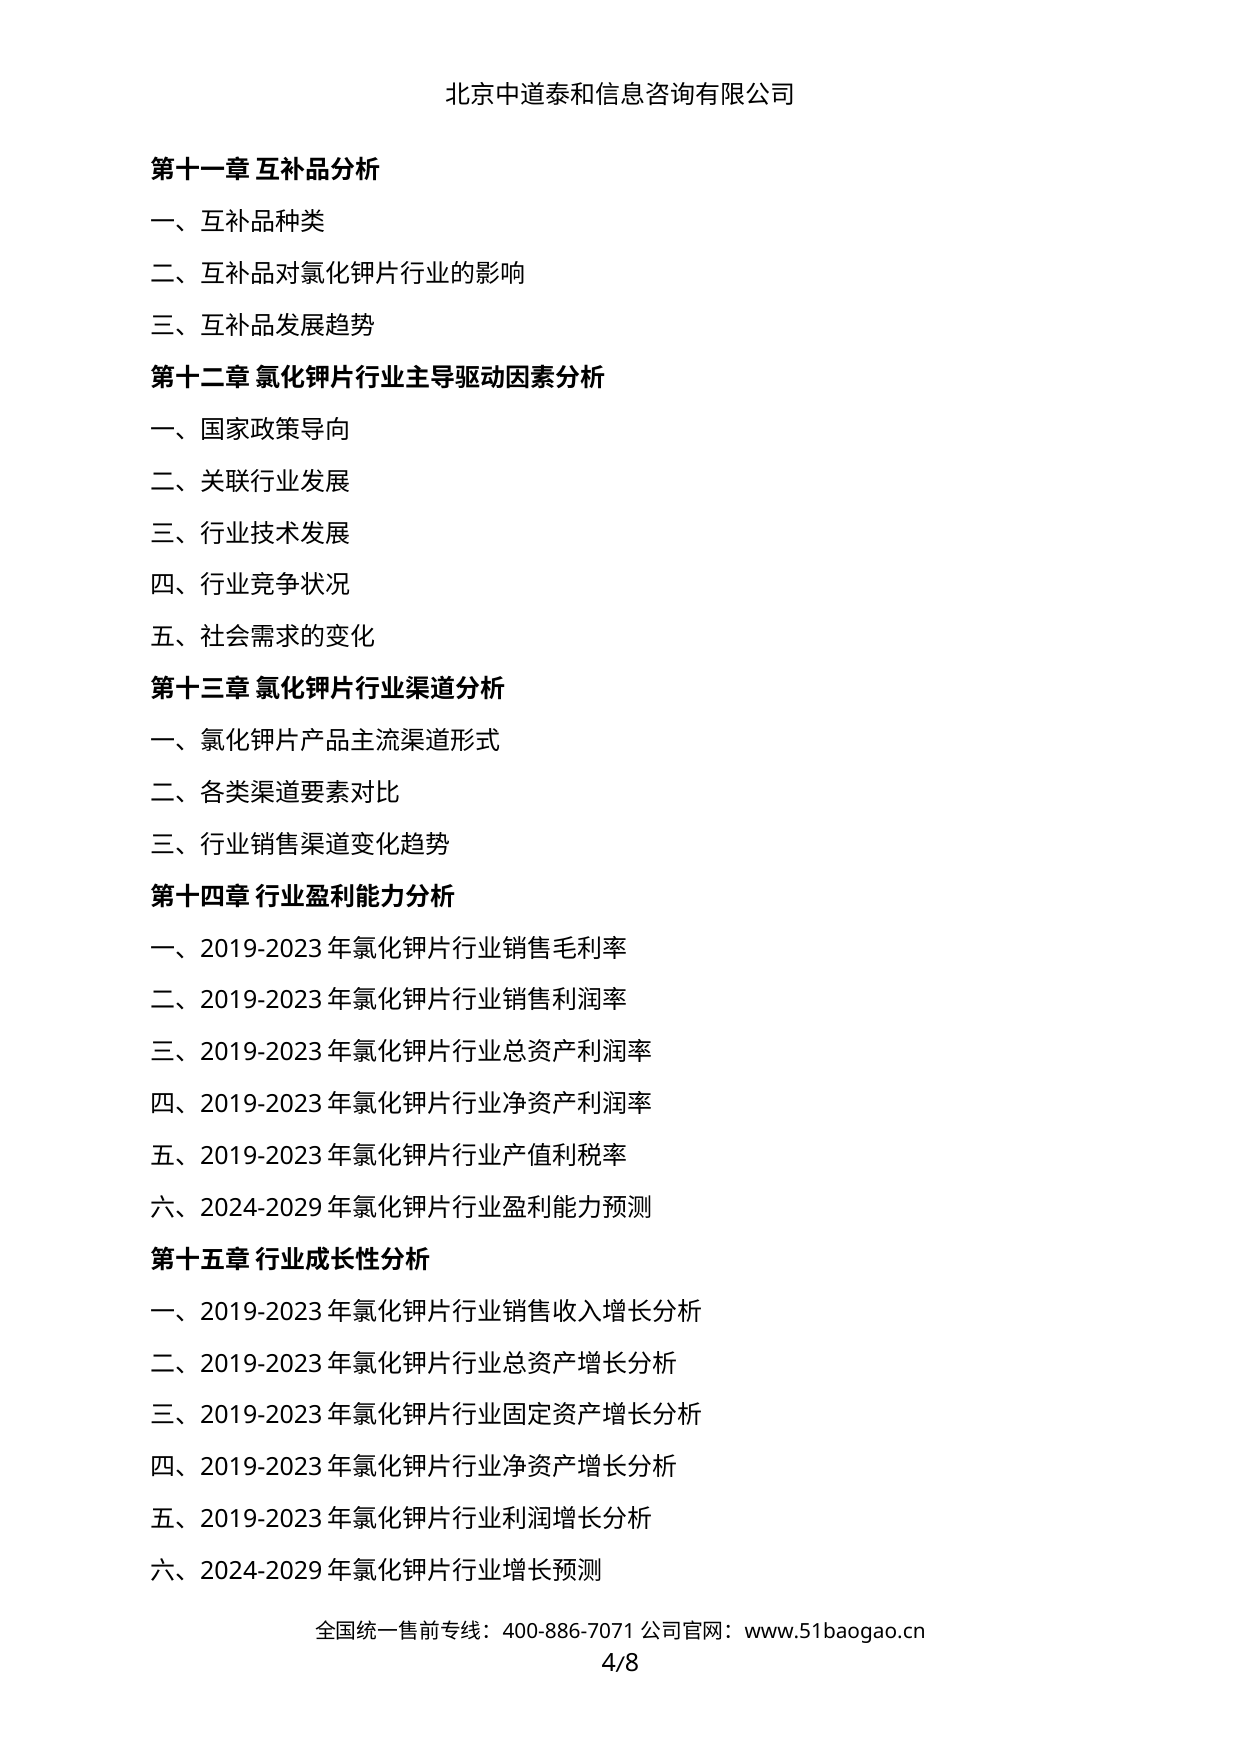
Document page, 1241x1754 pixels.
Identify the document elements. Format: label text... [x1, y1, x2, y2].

text 四、2019-2023年氯化钾片行业净资产利润率 [150, 1084, 1090, 1120]
text 三、行业技术发展 [150, 513, 1090, 549]
text 一、互补品种类 [150, 202, 1090, 238]
text 一、2019-2023年氯化钾片行业销售收入增长分析 [150, 1291, 1090, 1327]
text 六、2024-2029年氯化钾片行业盈利能力预测 [150, 1187, 1090, 1224]
text 二、关联行业发展 [150, 461, 1090, 497]
text 第十四章 行业盈利能力分析 [150, 876, 1090, 912]
text 四、行业竞争状况 [150, 565, 1090, 601]
text 二、2019-2023年氯化钾片行业总资产增长分析 [150, 1343, 1090, 1379]
text 五、2019-2023年氯化钾片行业利润增长分析 [150, 1499, 1090, 1535]
text 三、互补品发展趋势 [150, 306, 1090, 342]
text 一、国家政策导向 [150, 409, 1090, 446]
text 五、2019-2023年氯化钾片行业产值利税率 [150, 1136, 1090, 1172]
text 六、2024-2029年氯化钾片行业增长预测 [150, 1551, 1090, 1587]
text 二、2019-2023年氯化钾片行业销售利润率 [150, 980, 1090, 1016]
text 第十三章 氯化钾片行业渠道分析 [150, 669, 1090, 705]
text 三、行业销售渠道变化趋势 [150, 824, 1090, 861]
text 一、氯化钾片产品主流渠道形式 [150, 721, 1090, 757]
text 第十二章 氯化钾片行业主导驱动因素分析 [150, 357, 1090, 394]
text 第十五章 行业成长性分析 [150, 1239, 1090, 1276]
text 二、各类渠道要素对比 [150, 772, 1090, 809]
text 三、2019-2023年氯化钾片行业固定资产增长分析 [150, 1395, 1090, 1431]
text 二、互补品对氯化钾片行业的影响 [150, 254, 1090, 290]
text 一、2019-2023年氯化钾片行业销售毛利率 [150, 928, 1090, 964]
text 五、社会需求的变化 [150, 617, 1090, 653]
text 三、2019-2023年氯化钾片行业总资产利润率 [150, 1032, 1090, 1068]
text 四、2019-2023年氯化钾片行业净资产增长分析 [150, 1447, 1090, 1483]
text 第十一章 互补品分析 [150, 150, 1090, 186]
